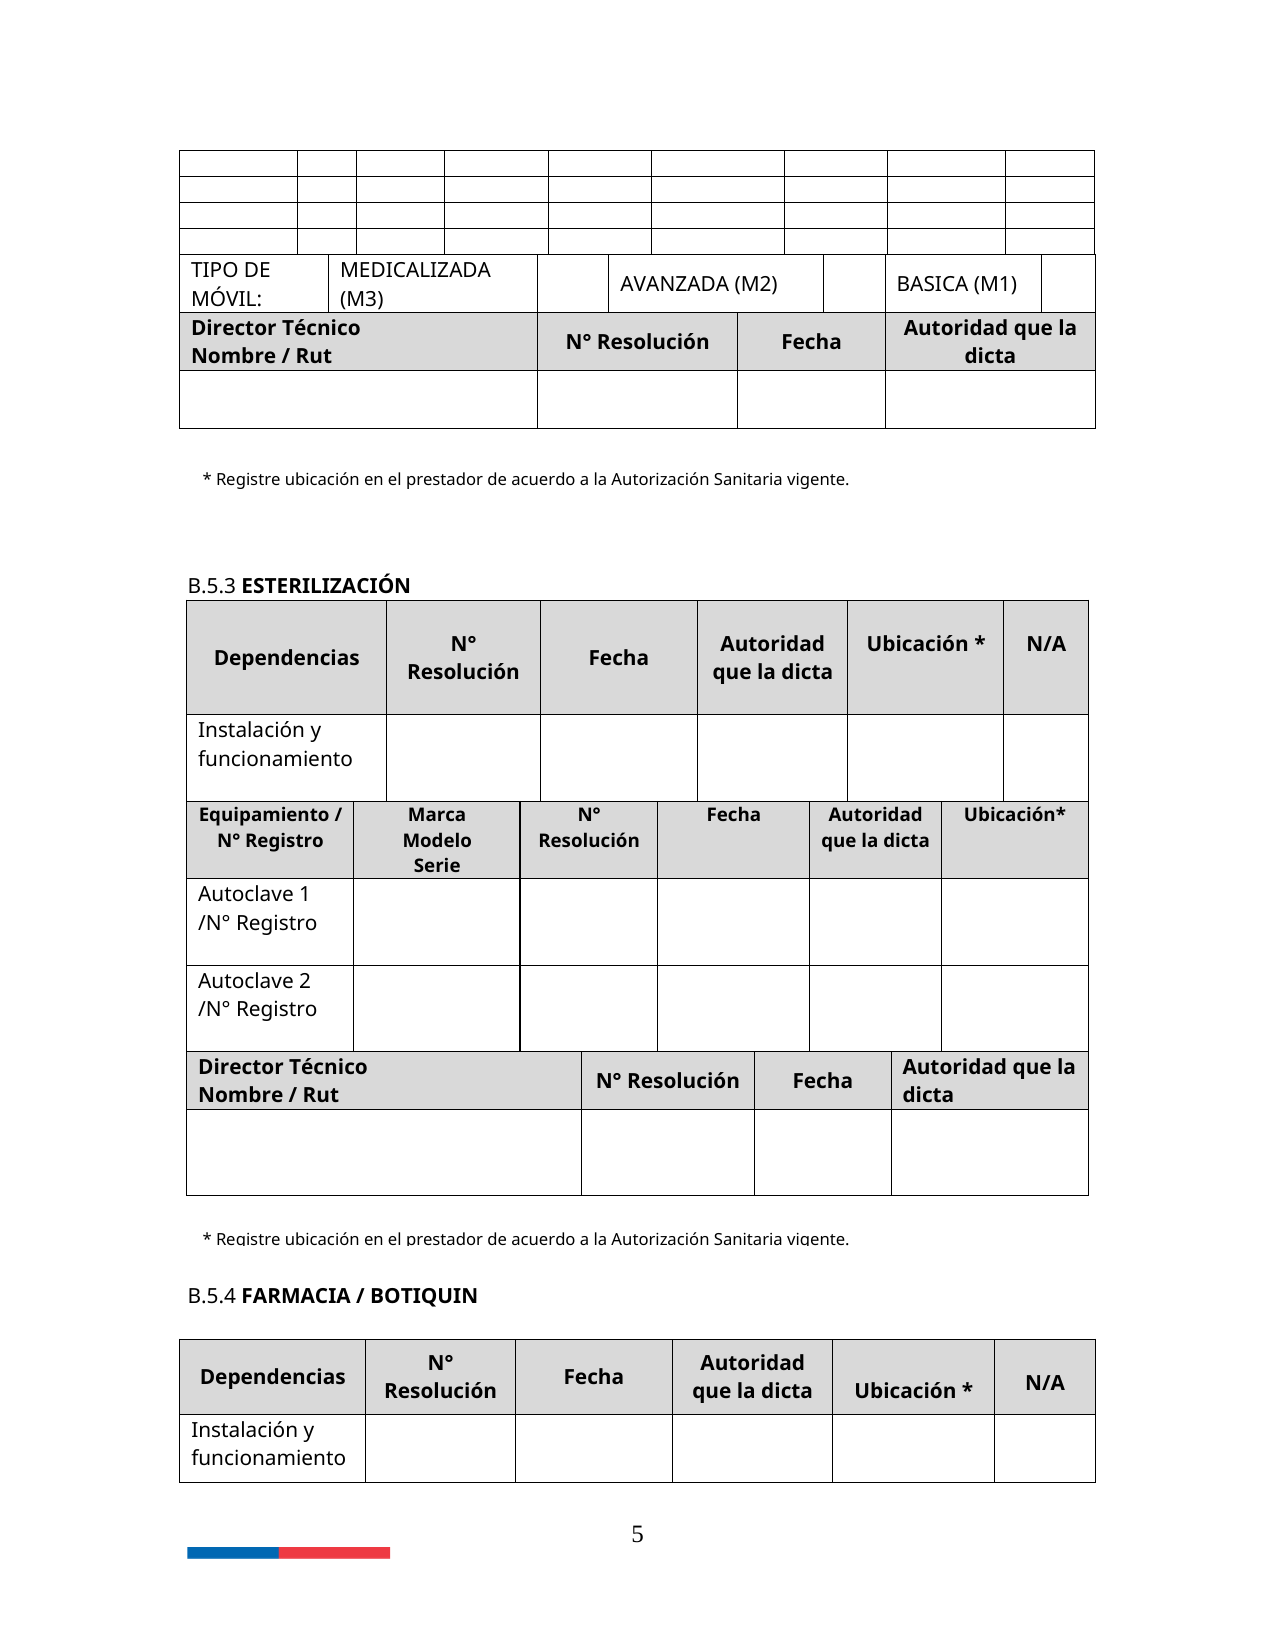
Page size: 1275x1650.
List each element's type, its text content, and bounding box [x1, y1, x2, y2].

table_cell [445, 177, 548, 202]
table_cell [810, 879, 941, 965]
table_cell Autoridad que la dicta [810, 802, 941, 878]
table_cell Equipamiento / N° Registro [187, 802, 353, 878]
table_cell N° Resolución [521, 802, 657, 878]
table_cell [180, 371, 537, 428]
table_cell Fecha [755, 1052, 891, 1109]
table_cell [888, 177, 1005, 202]
table_header Autoridad que la dicta [673, 1340, 832, 1414]
table_cell [1006, 203, 1094, 228]
table_header Dependencias [180, 1340, 365, 1414]
table_cell [848, 715, 1003, 801]
table_cell [298, 151, 356, 176]
table_header N° Resolución [366, 1340, 515, 1414]
table_cell [942, 879, 1088, 965]
table_cell Autoclave 2 /N° Registro [187, 966, 353, 1051]
table_header N° Resolución [387, 601, 540, 714]
table_cell [652, 229, 784, 254]
table_header Fecha [541, 601, 697, 714]
table_cell [942, 966, 1088, 1051]
table_cell [357, 229, 444, 254]
table_cell [824, 255, 885, 312]
table_cell AVANZADA (M2) [609, 255, 823, 312]
table_cell N° Resolución [538, 313, 737, 370]
table_cell Instalación y funcionamiento [187, 715, 386, 801]
table_cell Fecha [658, 802, 809, 878]
table_cell [673, 1415, 832, 1482]
table_cell [1042, 255, 1095, 312]
table_cell Autoridad que la dicta [892, 1052, 1088, 1109]
table_cell [538, 255, 608, 312]
table_cell [357, 177, 444, 202]
table_cell Autoridad que la dicta [886, 313, 1095, 370]
table_cell [549, 151, 651, 176]
table_cell [445, 203, 548, 228]
table_cell Marca Modelo Serie [354, 802, 519, 878]
table_cell MEDICALIZADA (M3) [329, 255, 537, 312]
table_cell [357, 203, 444, 228]
table_cell [354, 966, 519, 1051]
table_cell [810, 966, 941, 1051]
table_header Autoridad que la dicta [698, 601, 847, 714]
table_cell [387, 715, 540, 801]
table_cell [888, 203, 1005, 228]
table_cell Instalación y funcionamiento [180, 1415, 365, 1482]
table_cell [357, 151, 444, 176]
table_cell [1004, 715, 1088, 801]
table_cell [755, 1110, 891, 1195]
table_cell [888, 229, 1005, 254]
table_cell [1006, 177, 1094, 202]
table_cell [180, 229, 297, 254]
table_cell [180, 151, 297, 176]
table_cell [892, 1110, 1088, 1195]
table_cell [298, 177, 356, 202]
table_cell [738, 371, 885, 428]
table_header Fecha [516, 1340, 672, 1414]
table_header Ubicación * [833, 1340, 994, 1414]
table_cell BASICA (M1) [886, 255, 1041, 312]
table_cell [366, 1415, 515, 1482]
table_header Ubicación * [848, 601, 1003, 714]
table_cell [298, 229, 356, 254]
table_cell [785, 177, 887, 202]
table_cell [582, 1110, 754, 1195]
table_header Dependencias [187, 601, 386, 714]
table_cell [698, 715, 847, 801]
table_cell [516, 1415, 672, 1482]
text B.5.3 esterilización [187, 571, 1088, 599]
table_cell N° Resolución [582, 1052, 754, 1109]
table_cell [888, 151, 1005, 176]
table_cell [652, 203, 784, 228]
table_cell [1006, 229, 1094, 254]
picture [187, 1547, 391, 1559]
table_cell [785, 151, 887, 176]
table_cell [187, 1110, 581, 1195]
table_cell Ubicación* [942, 802, 1088, 878]
table_cell [445, 151, 548, 176]
table_cell TIPO DE MÓVIL: [180, 255, 328, 312]
table_cell [652, 177, 784, 202]
table_cell Fecha [738, 313, 885, 370]
table_cell [541, 715, 697, 801]
table_cell [354, 879, 519, 965]
table_cell [658, 879, 809, 965]
table_cell [652, 151, 784, 176]
table_header N/A [1004, 601, 1088, 714]
table_cell Director Técnico Nombre / Rut [187, 1052, 581, 1109]
table_cell [180, 203, 297, 228]
table_cell [298, 203, 356, 228]
table_cell [549, 177, 651, 202]
table_cell [785, 203, 887, 228]
text B.5.4 farmacia / BOTIQUIN [187, 1282, 1088, 1310]
table_header N/A [995, 1340, 1095, 1414]
table_cell [445, 229, 548, 254]
table_cell [1006, 151, 1094, 176]
table_cell [538, 371, 737, 428]
table_cell [785, 229, 887, 254]
table_cell [549, 203, 651, 228]
table_cell [521, 879, 657, 965]
table_cell Director Técnico Nombre / Rut [180, 313, 537, 370]
table_cell [521, 966, 657, 1051]
table_cell Autoclave 1 /N° Registro [187, 879, 353, 965]
table_cell [549, 229, 651, 254]
table_cell [658, 966, 809, 1051]
table_cell [180, 177, 297, 202]
table_cell [886, 371, 1095, 428]
table_cell [833, 1415, 994, 1482]
table_cell [995, 1415, 1095, 1482]
